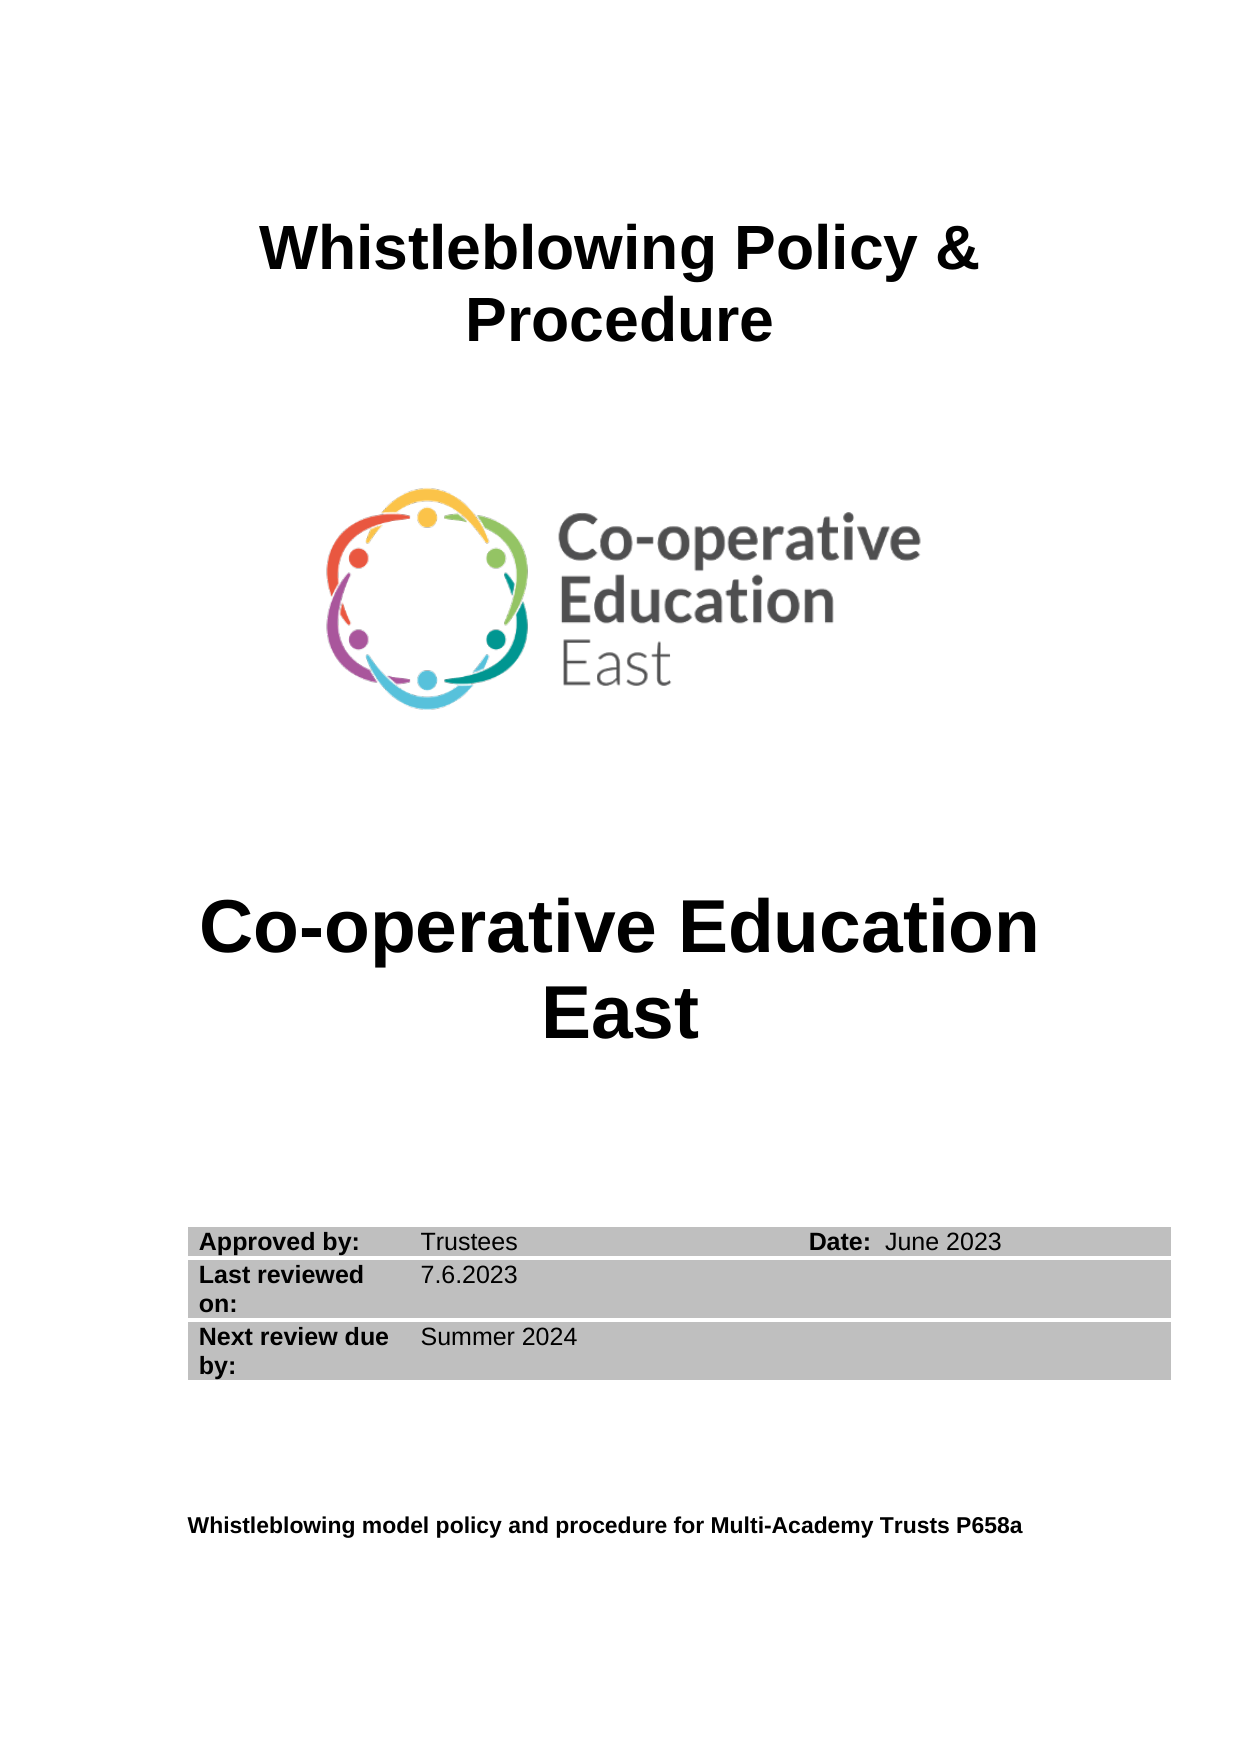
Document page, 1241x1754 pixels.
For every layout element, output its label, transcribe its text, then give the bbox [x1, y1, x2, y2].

table_header Approved by: [188, 1227, 409, 1256]
text Whistleblowing model policy and procedure for Multi-Academy Trusts P658a [187, 1512, 1053, 1539]
table_cell 7.6.2023 [409, 1260, 1171, 1318]
table_cell Summer 2024 [409, 1322, 1171, 1380]
table_cell Next review due by: [188, 1322, 409, 1380]
text Co-operative Education East [187, 882, 1053, 1054]
table_header Date: June 2023 [797, 1227, 1171, 1256]
table_cell Last reviewed on: [188, 1260, 409, 1318]
picture [283, 483, 958, 710]
table_header Trustees [409, 1227, 797, 1256]
text Whistleblowing Policy & Procedure [187, 210, 1053, 354]
